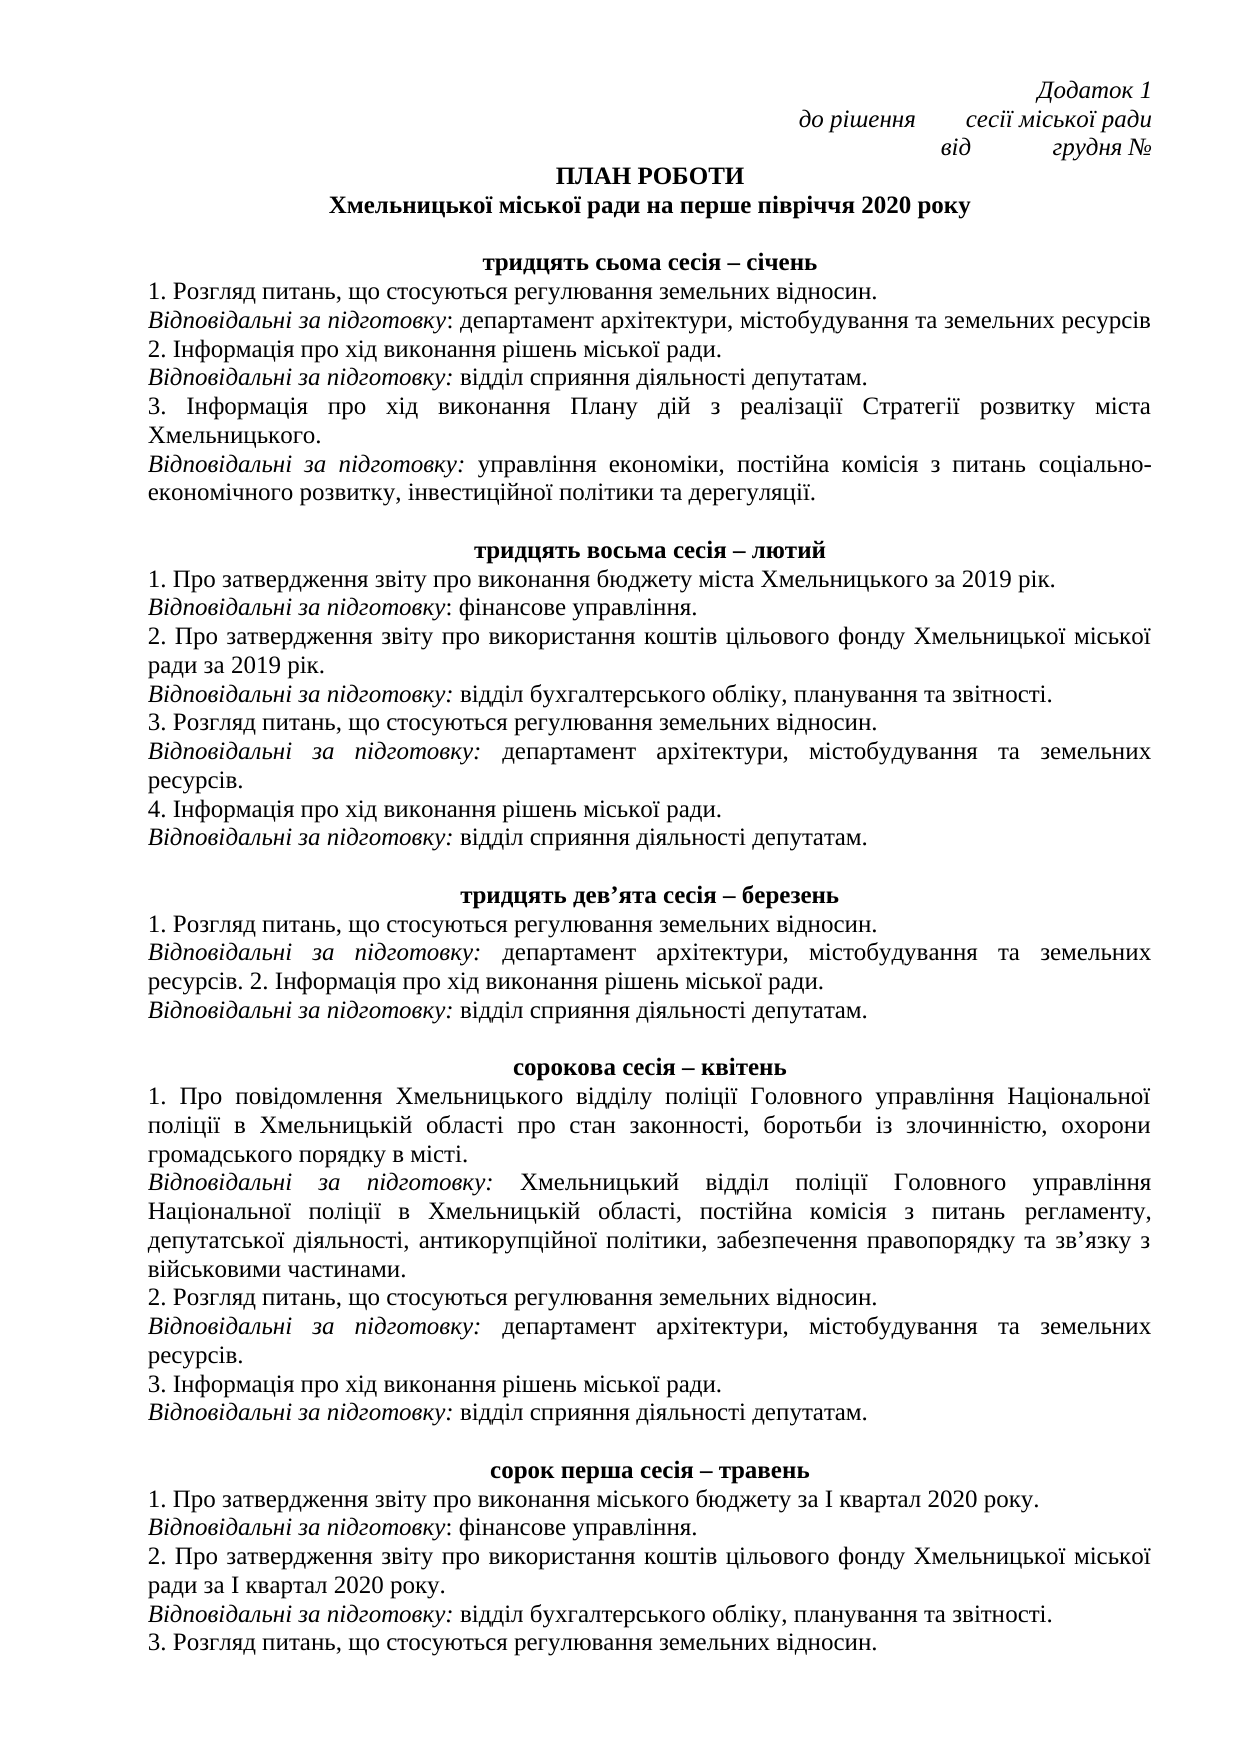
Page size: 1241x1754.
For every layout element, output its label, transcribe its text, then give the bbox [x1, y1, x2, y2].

text 1. Про затвердження звіту про виконання бюджету міста Хмельницького за 2019 рік. [148, 564, 1152, 592]
text Відповідальні за підготовку: відділ сприяння діяльності депутатам. [148, 362, 1152, 391]
text Хмельницької міської ради на перше півріччя 2020 року [148, 190, 1152, 219]
text до рішення сесії міської ради [797, 104, 1152, 132]
text 2. Розгляд питань, що стосуються регулювання земельних відносин. [148, 1282, 1152, 1311]
text Відповідальні за підготовку: департамент архітектури, містобудування та земельних ресурсів. [148, 736, 1152, 794]
text 1. Розгляд питань, що стосуються регулювання земельних відносин. [148, 909, 1152, 937]
text 3. Інформація про хід виконання Плану дій з реалізації Стратегії розвитку міста Хмельницького. [148, 391, 1152, 449]
text ПЛАН РОБОТИ [148, 161, 1152, 190]
text Відповідальні за підготовку: відділ бухгалтерського обліку, планування та звітності. [148, 679, 1152, 707]
text 1. Про повідомлення Хмельницького відділу поліції Головного управління Національної поліції в Хмельницькій області про стан законності, боротьби із злочинністю, охорони громадського порядку в місті. [148, 1081, 1152, 1167]
text Відповідальні за підготовку: департамент архітектури, містобудування та земельних ресурсів 2. Інформація про хід виконання рішень міської ради. [148, 305, 1152, 362]
text Відповідальні за підготовку: відділ сприяння діяльності депутатам. [148, 1397, 1152, 1426]
text Відповідальні за підготовку: відділ бухгалтерського обліку, планування та звітності. [148, 1599, 1152, 1627]
text 4. Інформація про хід виконання рішень міської ради. [148, 794, 1152, 822]
text 1. Розгляд питань, що стосуються регулювання земельних відносин. [148, 276, 1152, 305]
text 1. Про затвердження звіту про виконання міського бюджету за І квартал 2020 року. [148, 1484, 1152, 1512]
text Відповідальні за підготовку: Хмельницький відділ поліції Головного управління Національної поліції в Хмельницькій області, постійна комісія з питань регламенту, депутатської діяльності, антикорупційної політики, забезпечення правопорядку та зв’язку з військовими частинами. [148, 1167, 1152, 1282]
text Відповідальні за підготовку: відділ сприяння діяльності депутатам. [148, 995, 1152, 1024]
text Відповідальні за підготовку: управління економіки, постійна комісія з питань соціально-економічного розвитку, інвестиційної політики та дерегуляції. [148, 449, 1152, 506]
text тридцять дев’ята сесія – березень [148, 880, 1152, 909]
text Додаток 1 [797, 75, 1152, 104]
text тридцять сьома сесія – січень [148, 247, 1152, 276]
text від грудня № [797, 132, 1152, 161]
text Відповідальні за підготовку: фінансове управління. [148, 1512, 1152, 1541]
text 3. Розгляд питань, що стосуються регулювання земельних відносин. [148, 707, 1152, 736]
text 3. Інформація про хід виконання рішень міської ради. [148, 1369, 1152, 1397]
text 2. Про затвердження звіту про використання коштів цільового фонду Хмельницької міської ради за І квартал 2020 року. [148, 1541, 1152, 1599]
text сорокова сесія – квітень [148, 1052, 1152, 1081]
text Відповідальні за підготовку: відділ сприяння діяльності депутатам. [148, 822, 1152, 851]
text 2. Про затвердження звіту про використання коштів цільового фонду Хмельницької міської ради за 2019 рік. [148, 621, 1152, 679]
text сорок перша сесія – травень [148, 1455, 1152, 1484]
text Відповідальні за підготовку: фінансове управління. [148, 592, 1152, 621]
text тридцять восьма сесія – лютий [148, 535, 1152, 564]
text 3. Розгляд питань, що стосуються регулювання земельних відносин. [148, 1627, 1152, 1656]
text Відповідальні за підготовку: департамент архітектури, містобудування та земельних ресурсів. 2. Інформація про хід виконання рішень міської ради. [148, 937, 1152, 995]
text Відповідальні за підготовку: департамент архітектури, містобудування та земельних ресурсів. [148, 1311, 1152, 1369]
